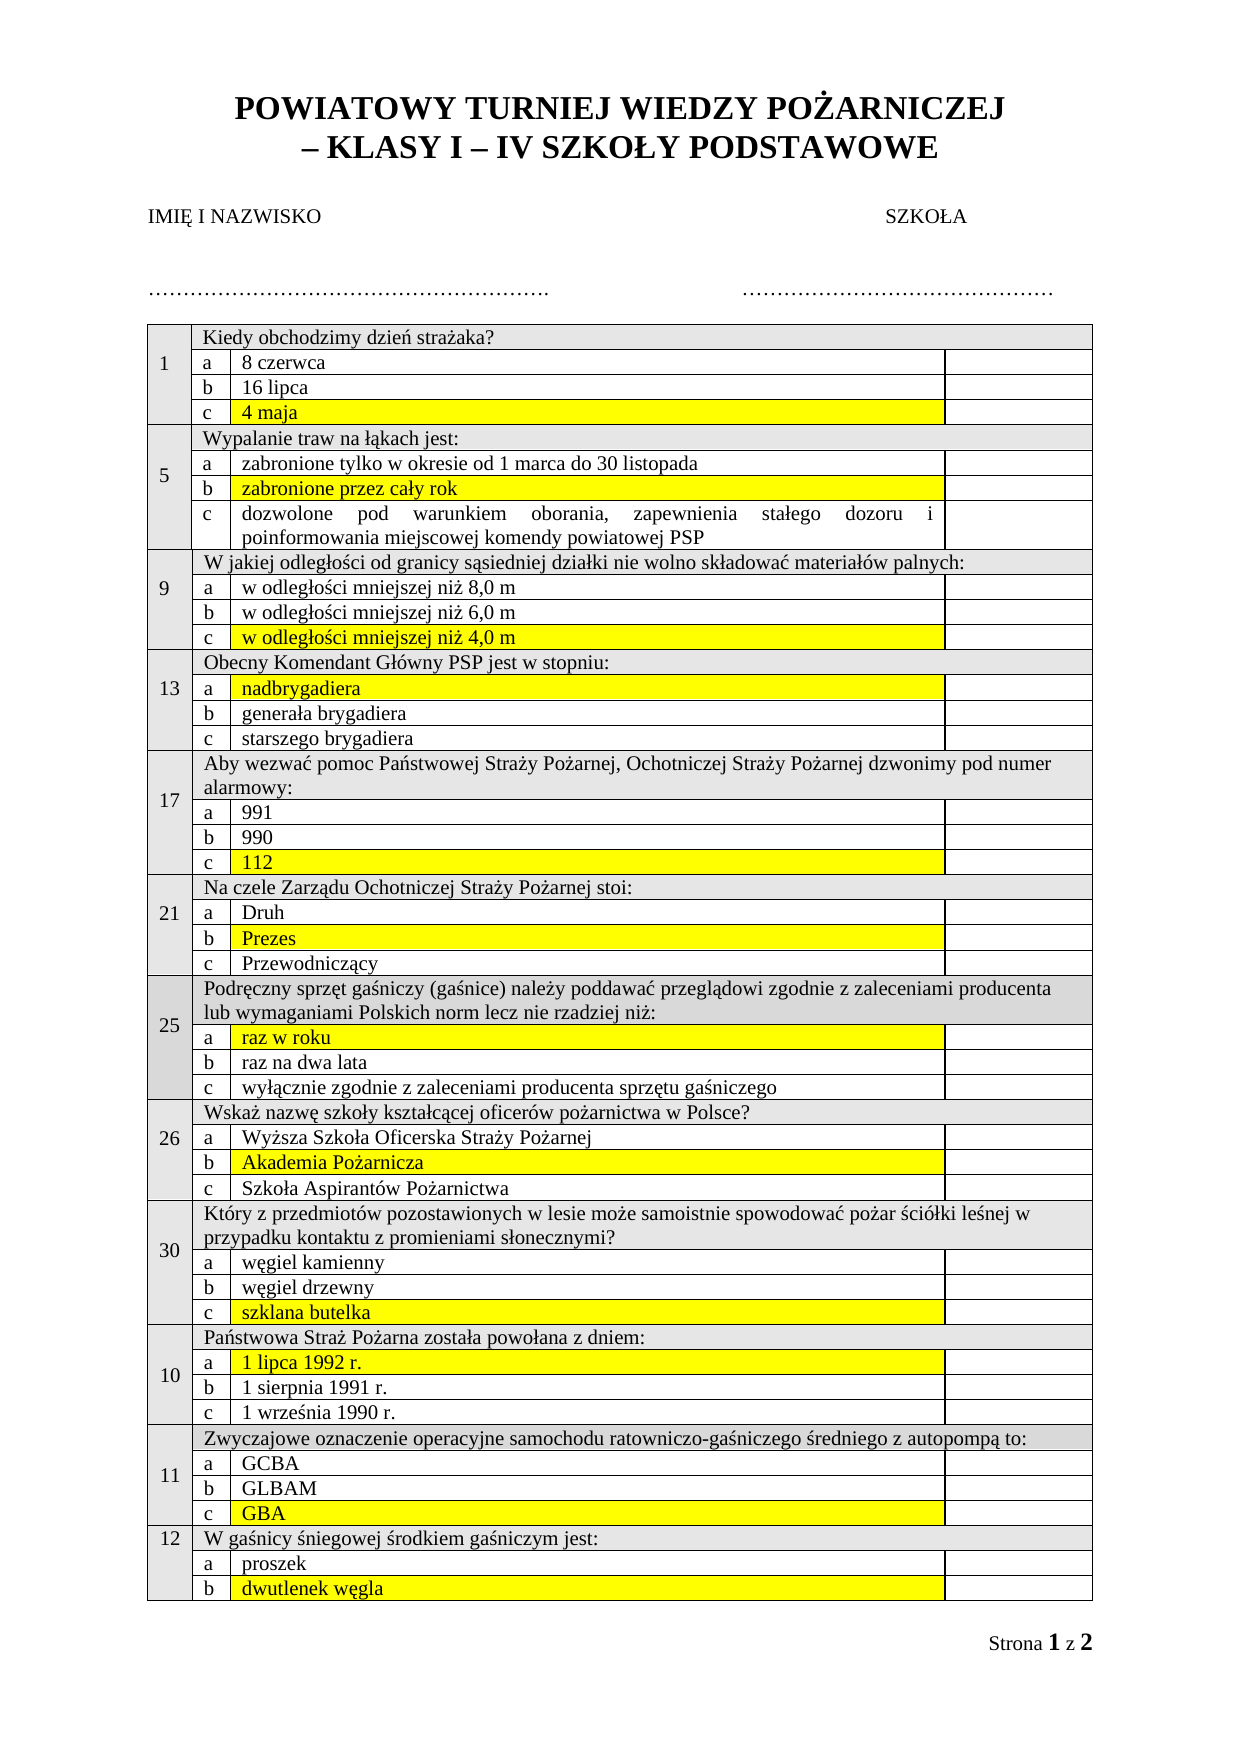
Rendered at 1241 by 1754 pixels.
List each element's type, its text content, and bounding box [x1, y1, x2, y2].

table_cell [946, 350, 1092, 374]
table_cell c [193, 625, 230, 649]
text IMIĘ I NAZWISKO SZKOŁA [148, 204, 1092, 228]
table_cell generała brygadiera [231, 701, 944, 724]
table_cell [946, 1375, 1092, 1399]
table_cell c [192, 400, 230, 424]
table_cell c [193, 1075, 230, 1099]
table_cell a [193, 575, 230, 599]
table_cell b [193, 1275, 230, 1299]
table_cell [946, 1551, 1092, 1575]
table_cell b [193, 925, 230, 949]
text …………………………………………………. ……………………………………… [148, 276, 1092, 300]
table_cell [946, 1050, 1092, 1074]
table_cell [946, 575, 1092, 599]
table_cell c [193, 1300, 230, 1324]
table_cell [946, 1451, 1092, 1474]
table_header [148, 325, 191, 424]
table_cell a [192, 451, 230, 474]
text – KLASY I – IV SZKOŁY PODSTAWOWE [148, 127, 1092, 165]
table_cell a [193, 900, 230, 924]
table_cell [946, 900, 1092, 924]
table_cell raz w roku [231, 1025, 944, 1049]
table_cell Aby wezwać pomoc Państwowej Straży Pożarnej, Ochotniczej Straży Pożarnej dzwonimy pod numer alarmowy: [193, 751, 1092, 799]
table_cell Druh [231, 900, 944, 924]
table_cell Wskaż nazwę szkoły kształcącej oficerów pożarnictwa w Polsce? [193, 1100, 1092, 1124]
table_cell [946, 625, 1092, 649]
table_cell Prezes [231, 925, 944, 949]
table_cell [946, 800, 1092, 824]
table_cell [148, 650, 192, 750]
table_cell [946, 476, 1092, 500]
table_cell a [193, 800, 230, 824]
table_cell 990 [231, 825, 944, 849]
table_cell [946, 375, 1092, 399]
table_cell węgiel kamienny [231, 1250, 944, 1274]
table_cell Akademia Pożarnicza [231, 1150, 944, 1174]
table_cell zabronione tylko w okresie od 1 marca do 30 listopada [231, 451, 944, 474]
table_cell b [193, 701, 230, 724]
table_cell c [193, 726, 230, 750]
table_cell 11 [148, 1425, 192, 1525]
table_cell Który z przedmiotów pozostawionych w lesie może samoistnie spowodować pożar ściółki leśnej w przypadku kontaktu z promieniami słonecznymi? [193, 1201, 1092, 1249]
table_cell raz na dwa lata [231, 1050, 944, 1074]
table_cell Przewodniczący [231, 951, 944, 974]
table_cell [946, 1250, 1092, 1274]
table_cell [148, 550, 192, 649]
table_cell [946, 1125, 1092, 1149]
table_cell [148, 875, 192, 974]
table_cell w odległości mniejszej niż 4,0 m [231, 625, 944, 649]
table_cell [148, 976, 192, 1099]
table_cell 1 września 1990 r. [231, 1400, 944, 1424]
table_cell W jakiej odległości od granicy sąsiedniej działki nie wolno składować materiałów palnych: [193, 550, 1092, 574]
table_cell 12 [148, 1526, 192, 1600]
table_cell a [193, 1350, 230, 1374]
table_cell [946, 1275, 1092, 1299]
table_cell starszego brygadiera [231, 726, 944, 750]
table_cell [946, 726, 1092, 750]
table_cell b [193, 1576, 230, 1600]
table_cell a [193, 1451, 230, 1474]
table_cell c [193, 1175, 230, 1199]
table_cell [946, 1075, 1092, 1099]
table_cell c [193, 1400, 230, 1424]
table_cell [946, 1025, 1092, 1049]
table_cell 10 [148, 1325, 192, 1424]
table_cell zabronione przez cały rok [231, 476, 944, 500]
table_cell węgiel drzewny [231, 1275, 944, 1299]
table_cell 991 [231, 800, 944, 824]
table_cell GLBAM [231, 1476, 944, 1500]
table_cell [946, 1400, 1092, 1424]
table_cell c [193, 850, 230, 874]
table_cell 8 czerwca [231, 350, 944, 374]
table_header Kiedy obchodzimy dzień strażaka? [192, 325, 1092, 349]
table_cell [946, 600, 1092, 624]
table_cell Państwowa Straż Pożarna została powołana z dniem: [193, 1325, 1092, 1349]
table_cell 4 maja [231, 400, 944, 424]
table_cell proszek [231, 1551, 944, 1575]
table_cell b [192, 375, 230, 399]
table_cell 1 sierpnia 1991 r. [231, 1375, 944, 1399]
table_cell b [193, 1476, 230, 1500]
table_cell [946, 1576, 1092, 1600]
table_cell w odległości mniejszej niż 8,0 m [231, 575, 944, 599]
table_cell w odległości mniejszej niż 6,0 m [231, 600, 944, 624]
table_cell b [193, 1150, 230, 1174]
table_cell b [193, 1375, 230, 1399]
table_cell 16 lipca [231, 375, 944, 399]
table_cell 112 [231, 850, 944, 874]
table_cell b [193, 600, 230, 624]
table_cell W gaśnicy śniegowej środkiem gaśniczym jest: [193, 1526, 1092, 1550]
table_cell [946, 850, 1092, 874]
table_cell [946, 400, 1092, 424]
table_cell [946, 701, 1092, 724]
table_cell Zwyczajowe oznaczenie operacyjne samochodu ratowniczo-gaśniczego średniego z autopompą to: [193, 1425, 1092, 1449]
table_cell [946, 675, 1092, 699]
table_cell nadbrygadiera [231, 675, 944, 699]
table_cell [946, 1300, 1092, 1324]
table_cell [946, 825, 1092, 849]
table_cell [946, 1175, 1092, 1199]
table_cell a [193, 1551, 230, 1575]
table_cell [946, 501, 1092, 549]
table_cell a [192, 350, 230, 374]
table_cell 1 lipca 1992 r. [231, 1350, 944, 1374]
table_cell c [192, 501, 230, 549]
table_cell [946, 1350, 1092, 1374]
table_cell [148, 1201, 192, 1324]
table_cell b [192, 476, 230, 500]
table_cell a [193, 1125, 230, 1149]
table_cell [946, 925, 1092, 949]
table_cell [148, 1100, 192, 1199]
table_cell b [193, 1050, 230, 1074]
table_cell [946, 451, 1092, 474]
table_cell a [193, 1250, 230, 1274]
table_cell GCBA [231, 1451, 944, 1474]
table_cell Wyższa Szkoła Oficerska Straży Pożarnej [231, 1125, 944, 1149]
table_cell GBA [231, 1501, 944, 1525]
table_cell wyłącznie zgodnie z zaleceniami producenta sprzętu gaśniczego [231, 1075, 944, 1099]
table_cell Obecny Komendant Główny PSP jest w stopniu: [193, 650, 1092, 674]
table_cell dwutlenek węgla [231, 1576, 944, 1600]
table_cell c [193, 951, 230, 974]
table_cell szklana butelka [231, 1300, 944, 1324]
table_cell [946, 1476, 1092, 1500]
table_cell Na czele Zarządu Ochotniczej Straży Pożarnej stoi: [193, 875, 1092, 899]
table_cell [946, 951, 1092, 974]
table_cell a [193, 1025, 230, 1049]
table_cell Wypalanie traw na łąkach jest: [192, 425, 1092, 449]
table_cell [148, 425, 191, 549]
text POWIATOWY TURNIEJ WIEDZY POŻARNICZEJ [148, 89, 1092, 127]
table_cell c [193, 1501, 230, 1525]
table_cell dozwolone pod warunkiem oborania, zapewnienia stałego dozoru i poinformowania miejscowej komendy powiatowej PSP [231, 501, 944, 549]
table_cell Szkoła Aspirantów Pożarnictwa [231, 1175, 944, 1199]
table_cell Podręczny sprzęt gaśniczy (gaśnice) należy poddawać przeglądowi zgodnie z zaleceniami producenta lub wymaganiami Polskich norm lecz nie rzadziej niż: [193, 976, 1092, 1024]
table_cell a [193, 675, 230, 699]
table_cell [148, 751, 192, 874]
table_cell [946, 1501, 1092, 1525]
table_cell [946, 1150, 1092, 1174]
table_cell b [193, 825, 230, 849]
